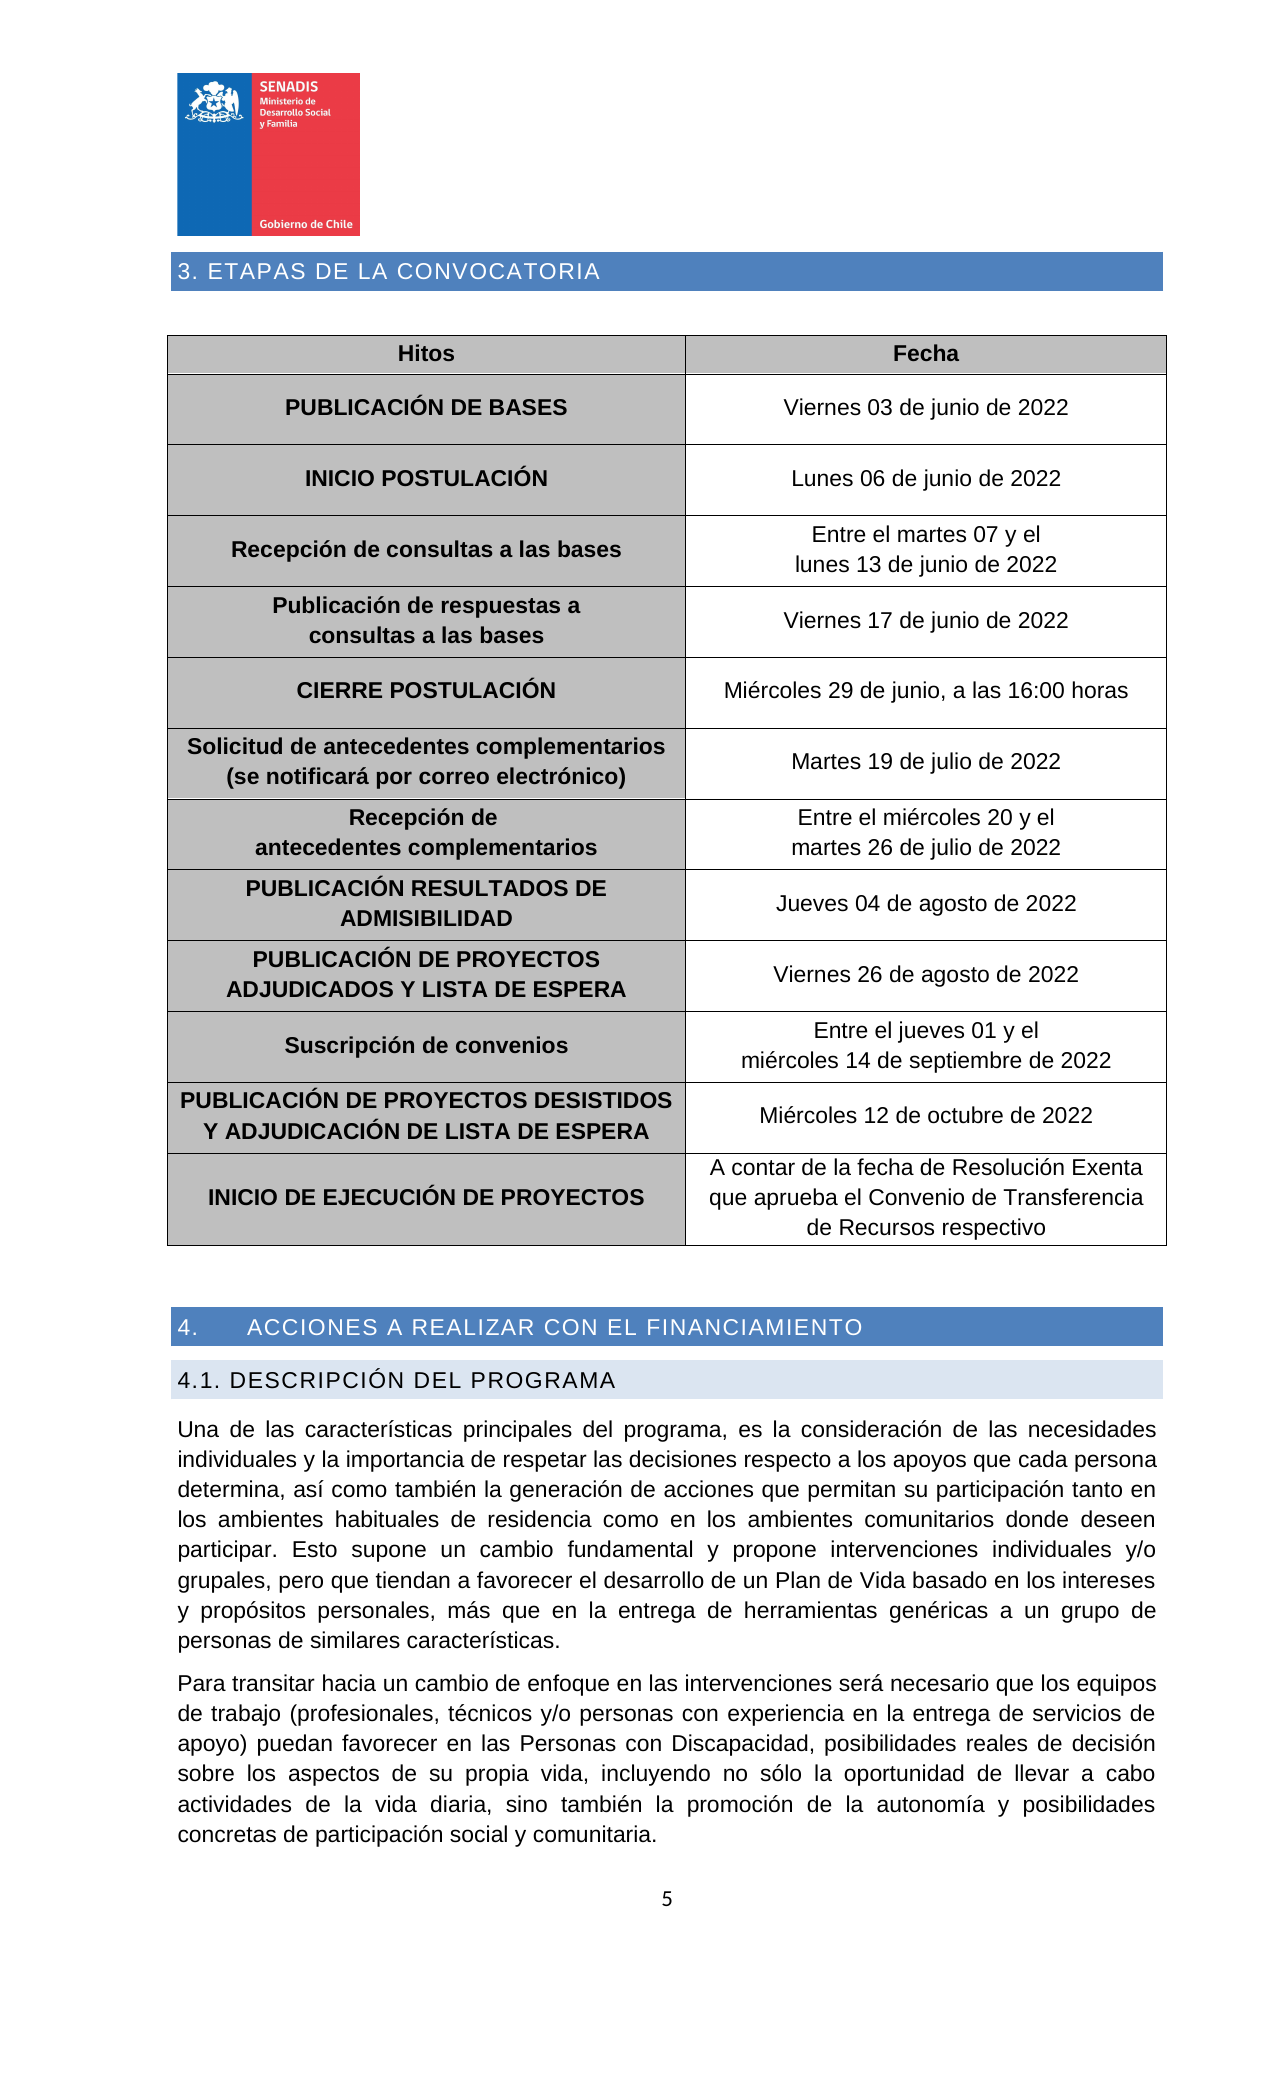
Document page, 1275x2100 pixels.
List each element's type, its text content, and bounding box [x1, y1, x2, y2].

table_cell INICIO POSTULACIÓN [168, 445, 685, 515]
table_cell Viernes 26 de agosto de 2022 [686, 941, 1166, 1011]
text Para transitar hacia un cambio de enfoque en las intervenciones será necesario que los equipos de trabajo (profesionales, técnicos y/o personas con experiencia en la entrega de servicios de apoyo) puedan favorecer en las Personas con Discapacidad, posibilidades reales de decisión sobre los aspectos de su propia vida, incluyendo no sólo la oportunidad de llevar a cabo actividades de la vida diaria, sino también la promoción de la autonomía y posibilidades concretas de participación social y comunitaria. [177, 1670, 1157, 1847]
table_cell PUBLICACIÓN DE BASES [168, 375, 685, 444]
table_cell Entre el martes 07 y el lunes 13 de junio de 2022 [686, 516, 1166, 586]
table_cell Recepción de antecedentes complementarios [168, 800, 685, 869]
table_cell Entre el jueves 01 y el miércoles 14 de septiembre de 2022 [686, 1012, 1166, 1082]
table_cell Miércoles 12 de octubre de 2022 [686, 1083, 1166, 1153]
text Una de las características principales del programa, es la consideración de las necesidades individuales y la importancia de respetar las decisiones respecto a los apoyos que cada persona determina, así como también la generación de acciones que permitan su participación tanto en los ambientes habituales de residencia como en los ambientes comunitarios donde deseen participar. Esto supone un cambio fundamental y propone intervenciones individuales y/o grupales, pero que tiendan a favorecer el desarrollo de un Plan de Vida basado en los intereses y propósitos personales, más que en la entrega de herramientas genéricas a un grupo de personas de similares características. [177, 1416, 1157, 1653]
table_cell Viernes 03 de junio de 2022 [686, 375, 1166, 444]
table_cell A contar de la fecha de Resolución Exenta que aprueba el Convenio de Transferencia de Recursos respectivo [686, 1154, 1166, 1245]
table_cell Suscripción de convenios [168, 1012, 685, 1082]
table_cell INICIO DE EJECUCIÓN DE PROYECTOS [168, 1154, 685, 1245]
table_cell Jueves 04 de agosto de 2022 [686, 870, 1166, 940]
table_cell PUBLICACIÓN RESULTADOS DE ADMISIBILIDAD [168, 870, 685, 940]
table_cell PUBLICACIÓN DE PROYECTOS ADJUDICADOS Y LISTA DE ESPERA [168, 941, 685, 1011]
text 3. ETAPAS DE LA CONVOCATORIA [177, 258, 1157, 284]
table_cell Solicitud de antecedentes complementarios (se notificará por correo electrónico) [168, 729, 685, 798]
table_cell Miércoles 29 de junio, a las 16:00 horas [686, 658, 1166, 728]
table_cell Lunes 06 de junio de 2022 [686, 445, 1166, 515]
text 4.1. Descripción del programa [177, 1367, 1157, 1393]
table_cell Martes 19 de julio de 2022 [686, 729, 1166, 798]
table_header Fecha [686, 336, 1166, 373]
table_cell CIERRE POSTULACIÓN [168, 658, 685, 728]
text 4. ACCIONES A REALIZAR CON EL FINANCIAMIENTO [177, 1314, 1157, 1340]
table_cell Recepción de consultas a las bases [168, 516, 685, 586]
table_header Hitos [168, 336, 685, 373]
table_cell Viernes 17 de junio de 2022 [686, 587, 1166, 657]
table_cell Publicación de respuestas a consultas a las bases [168, 587, 685, 657]
table_cell Entre el miércoles 20 y el martes 26 de julio de 2022 [686, 800, 1166, 869]
picture [177, 73, 360, 236]
table_cell PUBLICACIÓN DE PROYECTOS DESISTIDOS Y ADJUDICACIÓN DE LISTA DE ESPERA [168, 1083, 685, 1153]
